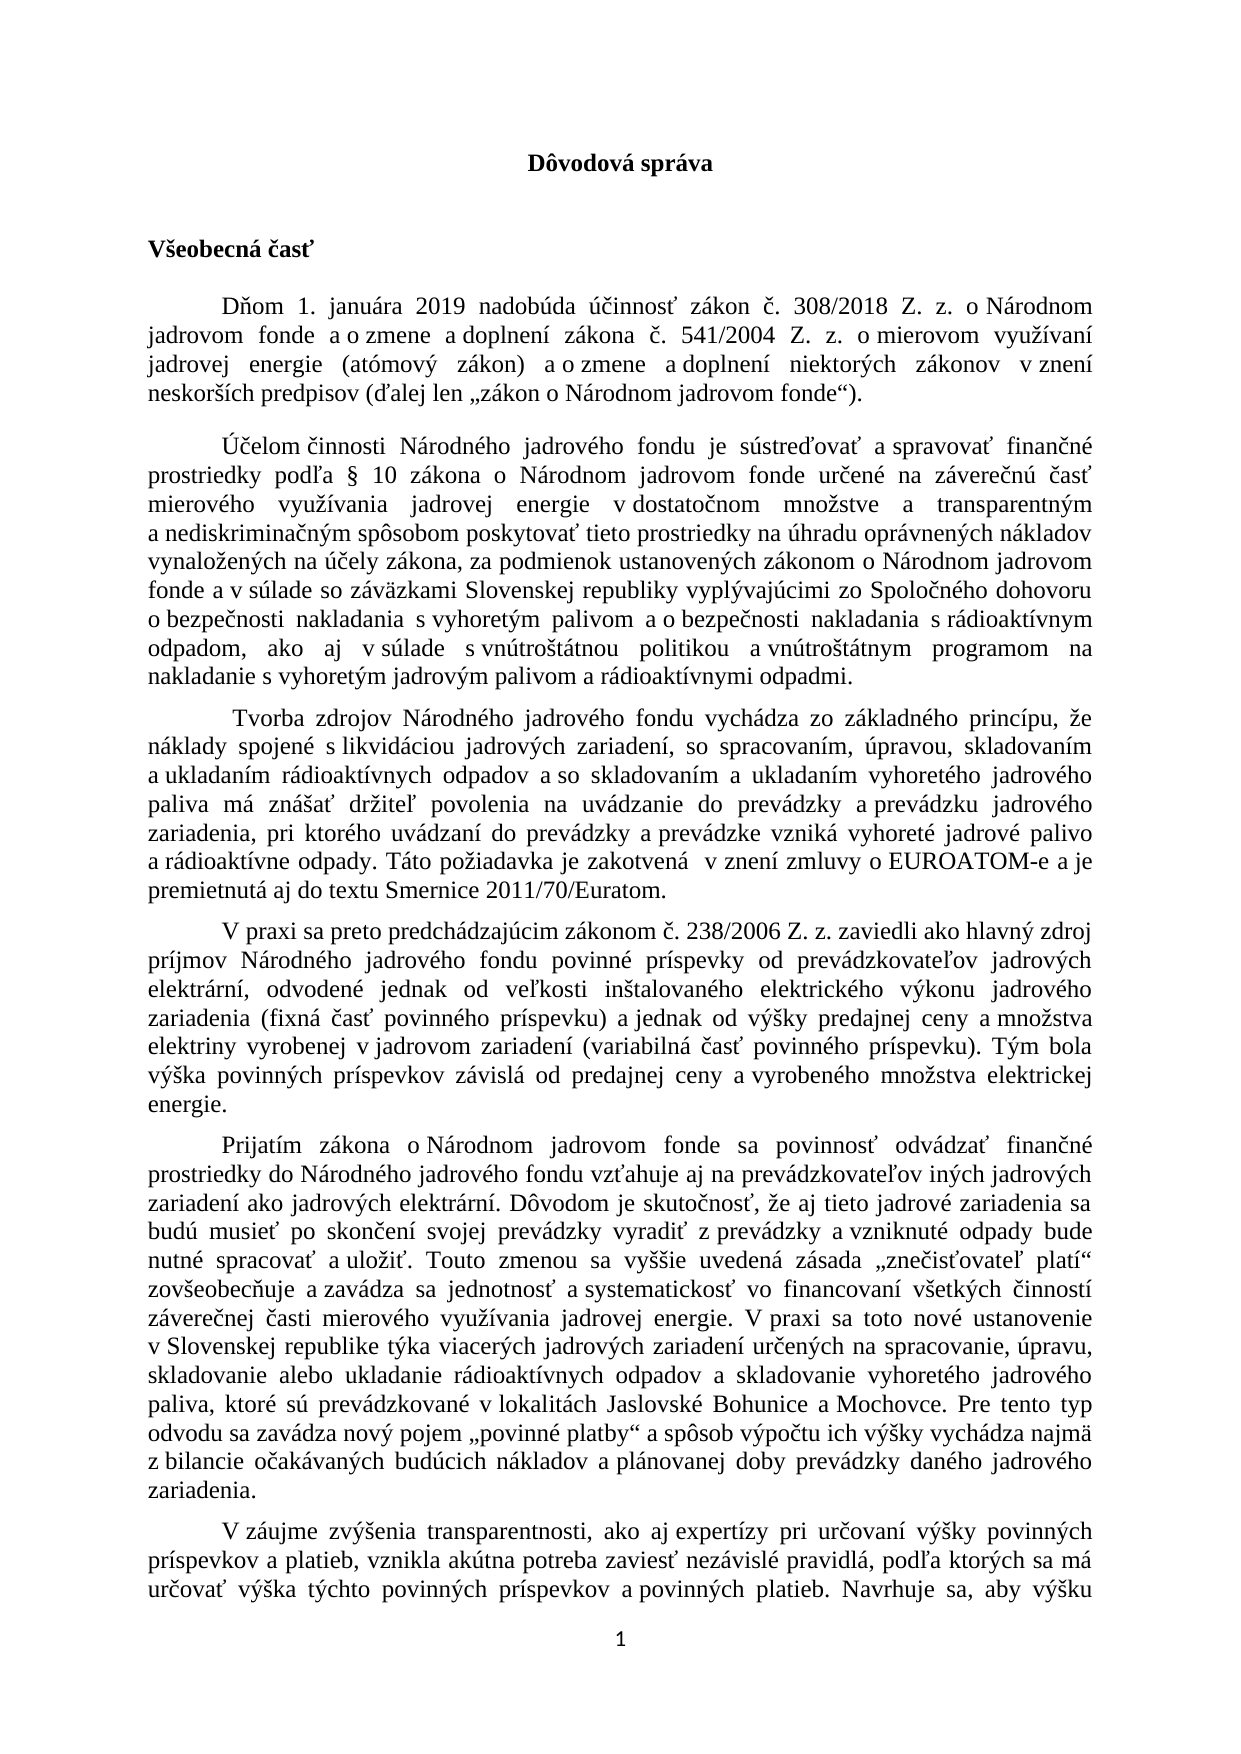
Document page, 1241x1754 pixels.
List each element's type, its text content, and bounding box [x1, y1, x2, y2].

text V praxi sa preto predchádzajúcim zákonom č. 238/2006 Z. z. zaviedli ako hlavný zdroj príjmov Národného jadrového fondu povinné príspevky od prevádzkovateľov jadrových elektrární, odvodené jednak od veľkosti inštalovaného elektrického výkonu jadrového zariadenia (fixná časť povinného príspevku) a jednak od výšky predajnej ceny a množstva elektriny vyrobenej v jadrovom zariadení (variabilná časť povinného príspevku). Tým bola výška povinných príspevkov závislá od predajnej ceny a vyrobeného množstva elektrickej energie. [148, 916, 1093, 1118]
text Všeobecná časť [148, 234, 1093, 263]
text Účelom činnosti Národného jadrového fondu je sústreďovať a spravovať finančné prostriedky podľa § 10 zákona o Národnom jadrovom fonde určené na záverečnú časť mierového využívania jadrovej energie v dostatočnom množstve a transparentným a nediskriminačným spôsobom poskytovať tieto prostriedky na úhradu oprávnených nákladov vynaložených na účely zákona, za podmienok ustanovených zákonom o Národnom jadrovom fonde a v súlade so záväzkami Slovenskej republiky vyplývajúcimi zo Spoločného dohovoru o bezpečnosti nakladania s vyhoretým palivom a o bezpečnosti nakladania s rádioaktívnym odpadom, ako aj v súlade s vnútroštátnou politikou a vnútroštátnym programom na nakladanie s vyhoretým jadrovým palivom a rádioaktívnymi odpadmi. [148, 431, 1093, 690]
text Tvorba zdrojov Národného jadrového fondu vychádza zo základného princípu, že náklady spojené s likvidáciou jadrových zariadení, so spracovaním, úpravou, skladovaním a ukladaním rádioaktívnych odpadov a so skladovaním a ukladaním vyhoretého jadrového paliva má znášať držiteľ povolenia na uvádzanie do prevádzky a prevádzku jadrového zariadenia, pri ktorého uvádzaní do prevádzky a prevádzke vzniká vyhoreté jadrové palivo a rádioaktívne odpady. Táto požiadavka je zakotvená v znení zmluvy o EUROATOM-e a je premietnutá aj do textu Smernice 2011/70/Euratom. [148, 703, 1093, 904]
text Dňom 1. januára 2019 nadobúda účinnosť zákon č. 308/2018 Z. z. o Národnom jadrovom fonde a o zmene a doplnení zákona č. 541/2004 Z. z. o mierovom využívaní jadrovej energie (atómový zákon) a o zmene a doplnení niektorých zákonov v znení neskorších predpisov (ďalej len „zákon o Národnom jadrovom fonde“). [148, 291, 1093, 406]
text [148, 1516, 1093, 1603]
text Dôvodová správa [148, 148, 1093, 176]
text Prijatím zákona o Národnom jadrovom fonde sa povinnosť odvádzať finančné prostriedky do Národného jadrového fondu vzťahuje aj na prevádzkovateľov iných jadrových zariadení ako jadrových elektrární. Dôvodom je skutočnosť, že aj tieto jadrové zariadenia sa budú musieť po skončení svojej prevádzky vyradiť z prevádzky a vzniknuté odpady bude nutné spracovať a uložiť. Touto zmenou sa vyššie uvedená zásada „znečisťovateľ platí“ zovšeobecňuje a zavádza sa jednotnosť a systematickosť vo financovaní všetkých činností záverečnej časti mierového využívania jadrovej energie. V praxi sa toto nové ustanovenie v Slovenskej republike týka viacerých jadrových zariadení určených na spracovanie, úpravu, skladovanie alebo ukladanie rádioaktívnych odpadov a skladovanie vyhoretého jadrového paliva, ktoré sú prevádzkované v lokalitách Jaslovské Bohunice a Mochovce. Pre tento typ odvodu sa zavádza nový pojem „povinné platby“ a spôsob výpočtu ich výšky vychádza najmä z bilancie očakávaných budúcich nákladov a plánovanej doby prevádzky daného jadrového zariadenia. [148, 1130, 1093, 1504]
